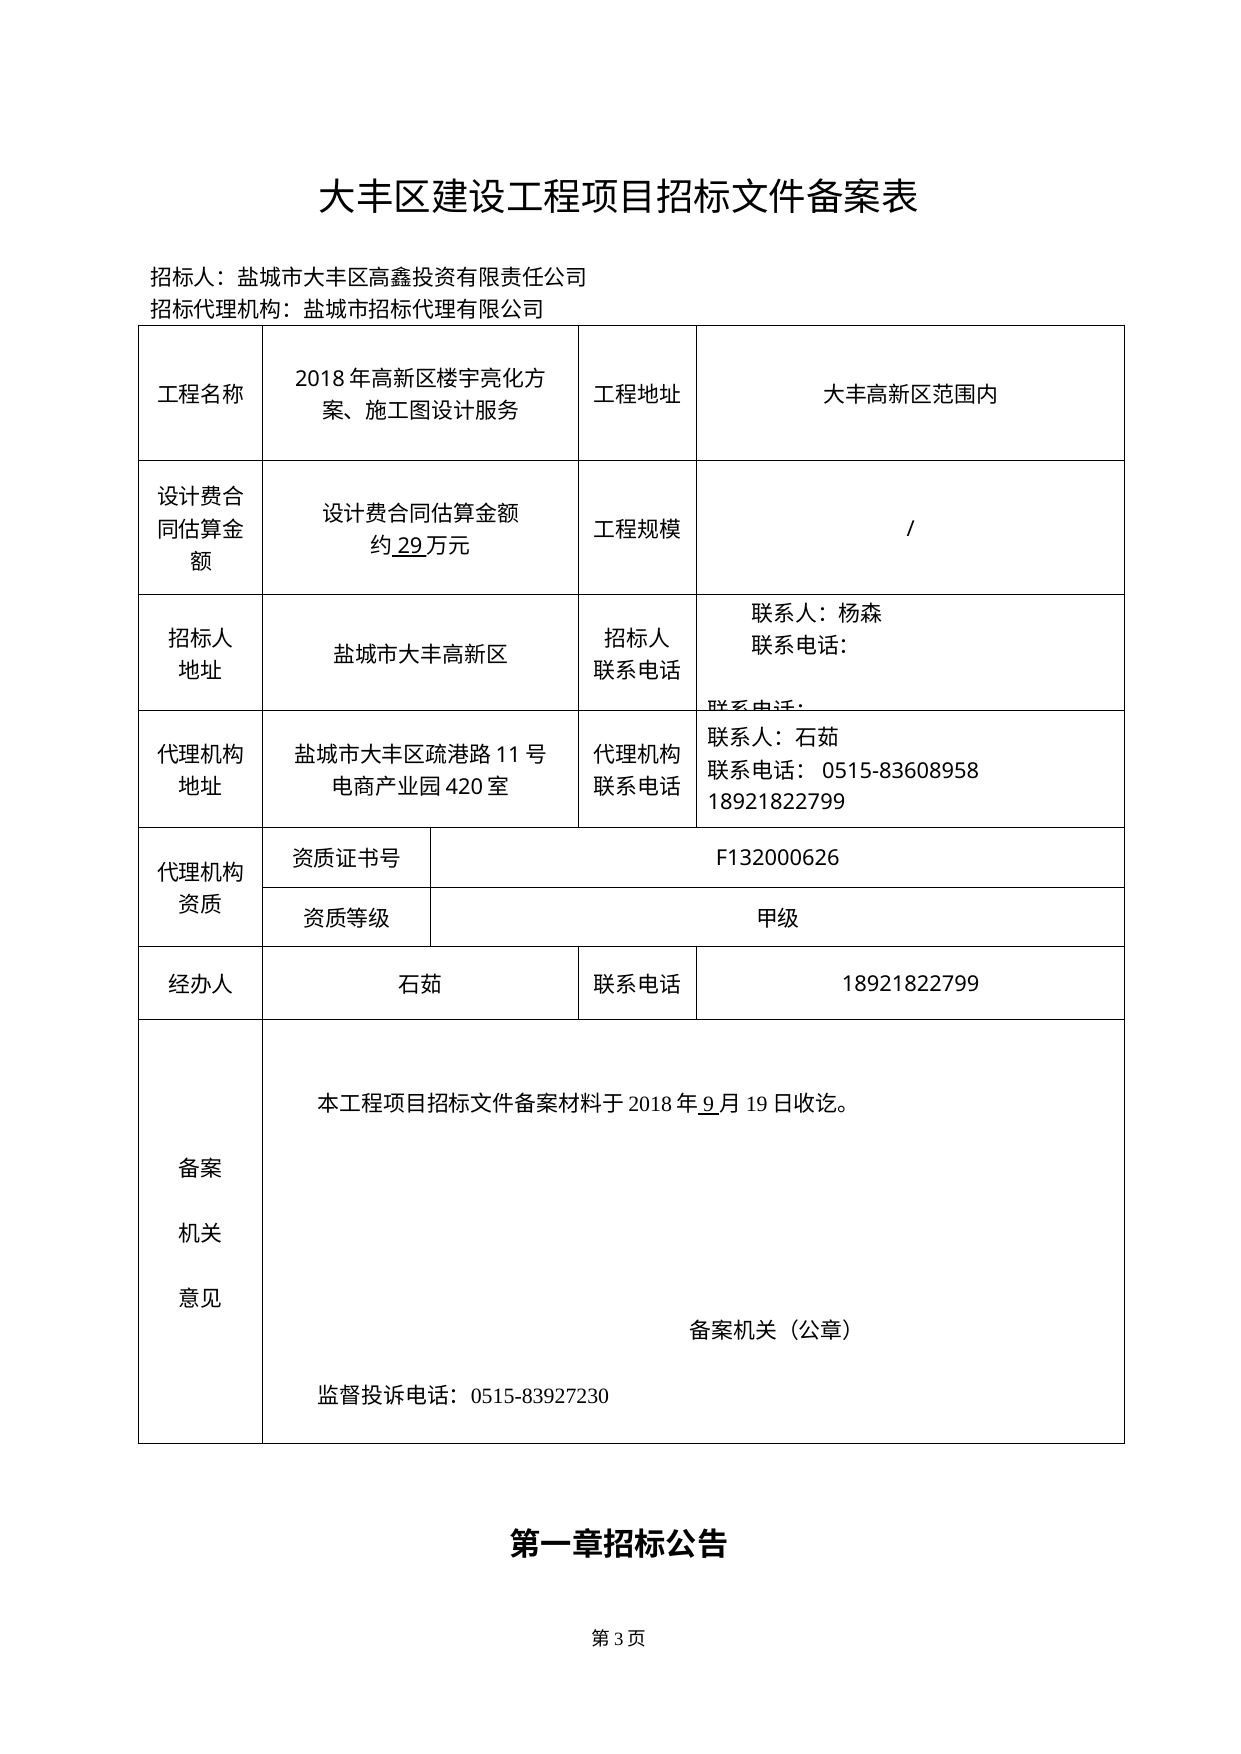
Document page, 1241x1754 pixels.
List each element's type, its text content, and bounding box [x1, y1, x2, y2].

table_cell 石茹 [263, 947, 578, 1019]
table_cell 设计费合同估算金额 [139, 461, 262, 594]
table_cell 招标人 联系电话 [579, 595, 696, 710]
table_cell 资质等级 [263, 888, 430, 946]
table_cell 甲级 [431, 888, 1124, 946]
table_header 工程名称 [139, 326, 262, 460]
text 第一章招标公告 [150, 1509, 1087, 1574]
table_cell 联系人：杨森 联系电话： 联系电话： [697, 595, 1124, 710]
table_cell 备案 机关 意见 [139, 1020, 262, 1443]
table_cell 联系电话 [579, 947, 696, 1019]
table_cell / [697, 461, 1124, 594]
text 招标代理机构：盐城市招标代理有限公司 [150, 292, 1087, 324]
table_cell 资质证书号 [263, 828, 430, 887]
table_cell 18921822799 [697, 947, 1124, 1019]
table_cell 经办人 [139, 947, 262, 1019]
table_cell 设计费合同估算金额 约 29万元 [263, 461, 578, 594]
table_cell 盐城市大丰区疏港路11号 电商产业园420室 [263, 711, 578, 827]
table_cell 代理机构 联系电话 [579, 711, 696, 827]
table_header 2018年高新区楼宇亮化方案、施工图设计服务 [263, 326, 578, 460]
table_cell 盐城市大丰高新区 [263, 595, 578, 710]
table_cell 招标人 地址 [139, 595, 262, 710]
table_cell 代理机构 地址 [139, 711, 262, 827]
text 招标人：盐城市大丰区高鑫投资有限责任公司 [150, 259, 1087, 292]
table_cell 工程规模 [579, 461, 696, 594]
table_header 大丰高新区范围内 [697, 326, 1124, 460]
table_cell 联系人：石茹 联系电话： 0515-83608958 18921822799 [697, 711, 1124, 827]
text 大丰区建设工程项目招标文件备案表 [150, 162, 1087, 227]
table_cell 代理机构资质 [139, 828, 262, 946]
table_cell 本工程项目招标文件备案材料于2018年 9 月19日收讫。 备案机关（公章） 监督投诉电话：0515-83927230 [263, 1020, 1124, 1443]
table_cell F132000626 [431, 828, 1124, 887]
table_header 工程地址 [579, 326, 696, 460]
